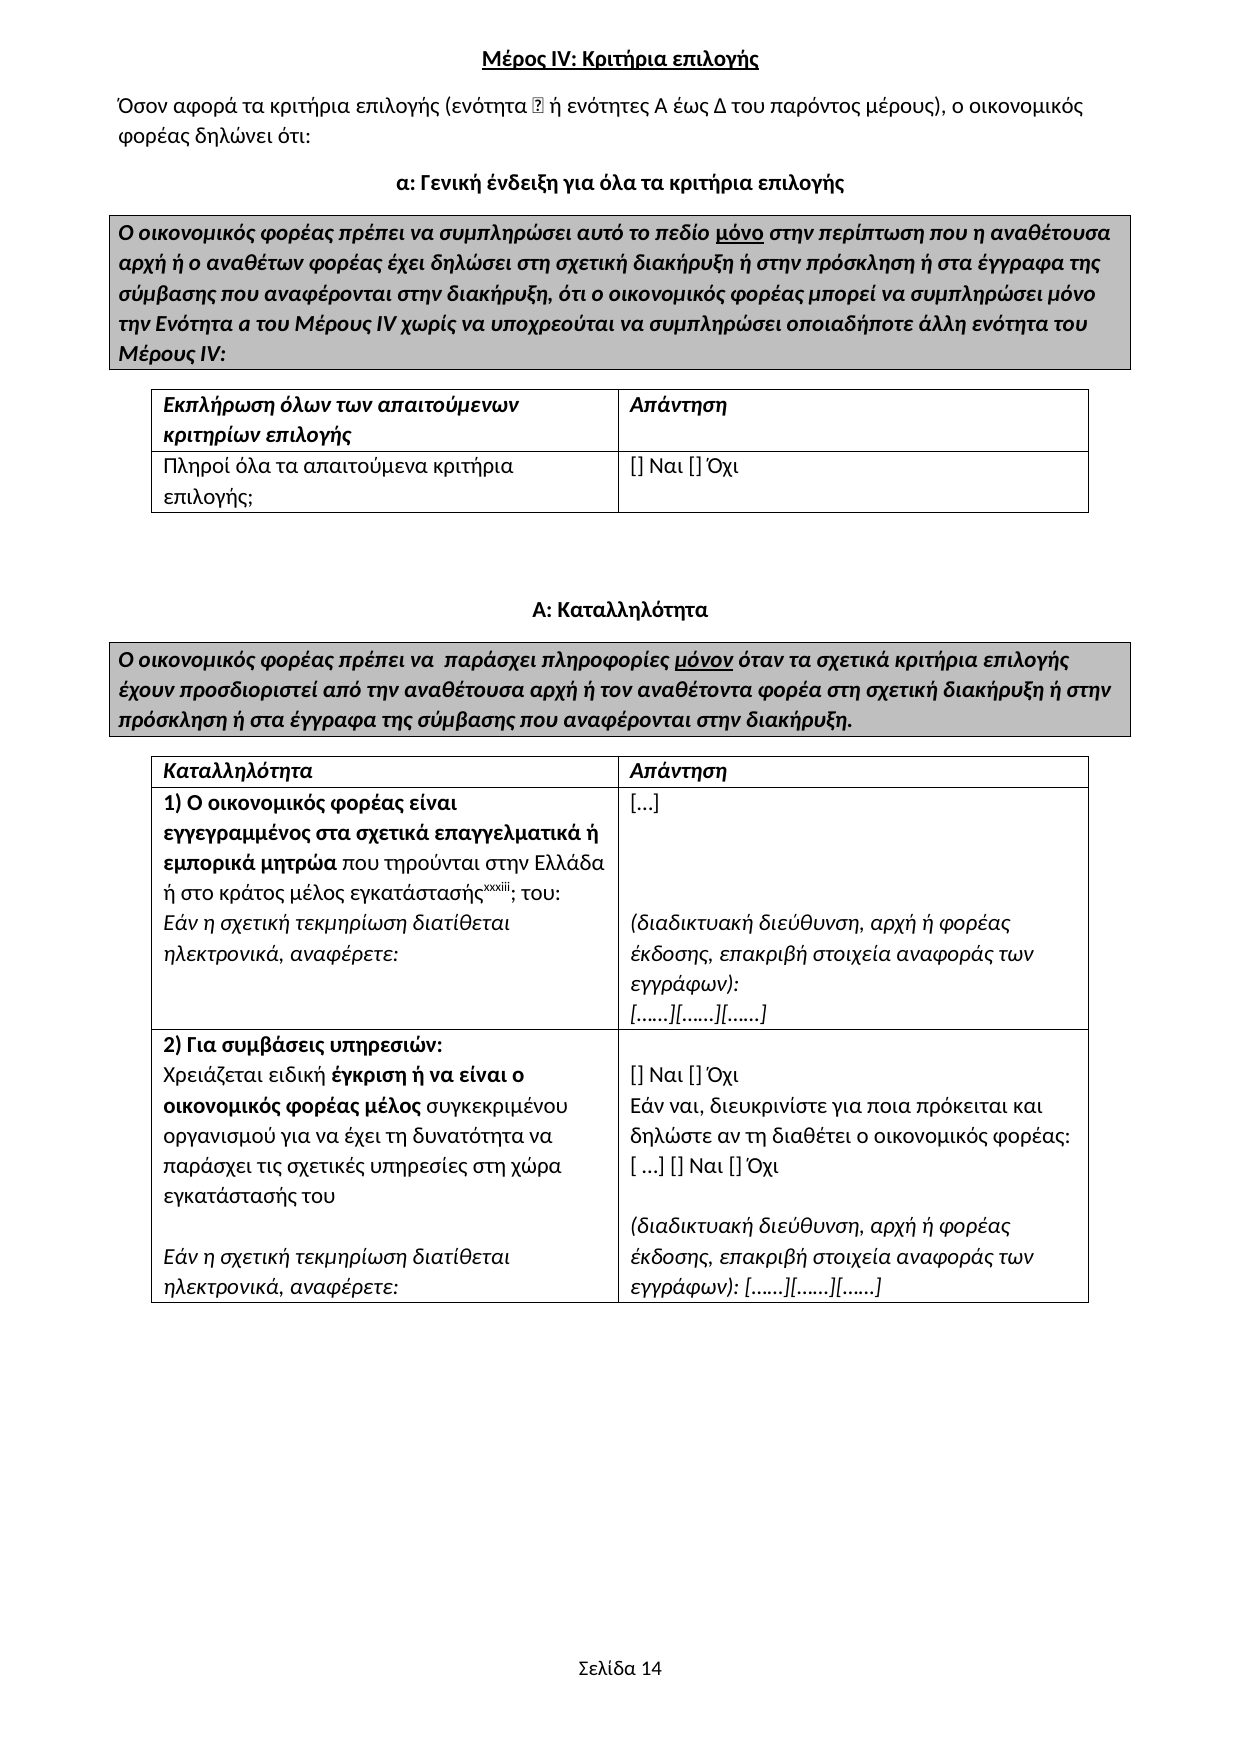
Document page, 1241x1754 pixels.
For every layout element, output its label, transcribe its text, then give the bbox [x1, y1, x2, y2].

table_header Απάντηση [619, 390, 1088, 451]
text Όσον αφορά τα κριτήρια επιλογής (ενότητα  ή ενότητες Α έως Δ του παρόντος μέρους), ο οικονομικός φορέας δηλώνει ότι: [118, 91, 1122, 149]
table_cell Πληροί όλα τα απαιτούμενα κριτήρια επιλογής; [152, 452, 618, 512]
table_cell [] Ναι [] Όχι Εάν ναι, διευκρινίστε για ποια πρόκειται και δηλώστε αν τη διαθέτει ο οικονομικός φορέας: [ …] [] Ναι [] Όχι (διαδικτυακή διεύθυνση, αρχή ή φορέας έκδοσης, επακριβή στοιχεία αναφοράς των εγγράφων): [……][……][……] [619, 1030, 1088, 1302]
table_header Καταλληλότητα [152, 757, 618, 787]
text Ο οικονομικός φορέας πρέπει να παράσχει πληροφορίες μόνον όταν τα σχετικά κριτήρια επιλογής έχουν προσδιοριστεί από την αναθέτουσα αρχή ή τον αναθέτοντα φορέα στη σχετική διακήρυξη ή στην πρόσκληση ή στα έγγραφα της σύμβασης που αναφέρονται στην διακήρυξη. [110, 643, 1130, 736]
table_cell 1) Ο οικονομικός φορέας είναι εγγεγραμμένος στα σχετικά επαγγελματικά ή εμπορικά μητρώα που τηρούνται στην Ελλάδα ή στο κράτος μέλος εγκατάστασής; του: Εάν η σχετική τεκμηρίωση διατίθεται ηλεκτρονικά, αναφέρετε: [152, 788, 618, 1029]
text α: Γενική ένδειξη για όλα τα κριτήρια επιλογής [118, 168, 1122, 196]
text Μέρος IV: Κριτήρια επιλογής [118, 44, 1122, 72]
table_cell 2) Για συμβάσεις υπηρεσιών: Χρειάζεται ειδική έγκριση ή να είναι ο οικονομικός φορέας μέλος συγκεκριμένου οργανισμού για να έχει τη δυνατότητα να παράσχει τις σχετικές υπηρεσίες στη χώρα εγκατάστασής του Εάν η σχετική τεκμηρίωση διατίθεται ηλεκτρονικά, αναφέρετε: [152, 1030, 618, 1302]
table_cell […] (διαδικτυακή διεύθυνση, αρχή ή φορέας έκδοσης, επακριβή στοιχεία αναφοράς των εγγράφων): [……][……][……] [619, 788, 1088, 1029]
table_header Εκπλήρωση όλων των απαιτούμενων κριτηρίων επιλογής [152, 390, 618, 451]
table_cell [] Ναι [] Όχι [619, 452, 1088, 512]
table_header Απάντηση [619, 757, 1088, 787]
text Ο οικονομικός φορέας πρέπει να συμπληρώσει αυτό το πεδίο μόνο στην περίπτωση που η αναθέτουσα αρχή ή ο αναθέτων φορέας έχει δηλώσει στη σχετική διακήρυξη ή στην πρόσκληση ή στα έγγραφα της σύμβασης που αναφέρονται στην διακήρυξη, ότι ο οικονομικός φορέας μπορεί να συμπληρώσει μόνο την Ενότητα a του Μέρους ΙV χωρίς να υποχρεούται να συμπληρώσει οποιαδήποτε άλλη ενότητα του Μέρους ΙV: [110, 216, 1130, 369]
text Α: Καταλληλότητα [118, 595, 1122, 623]
